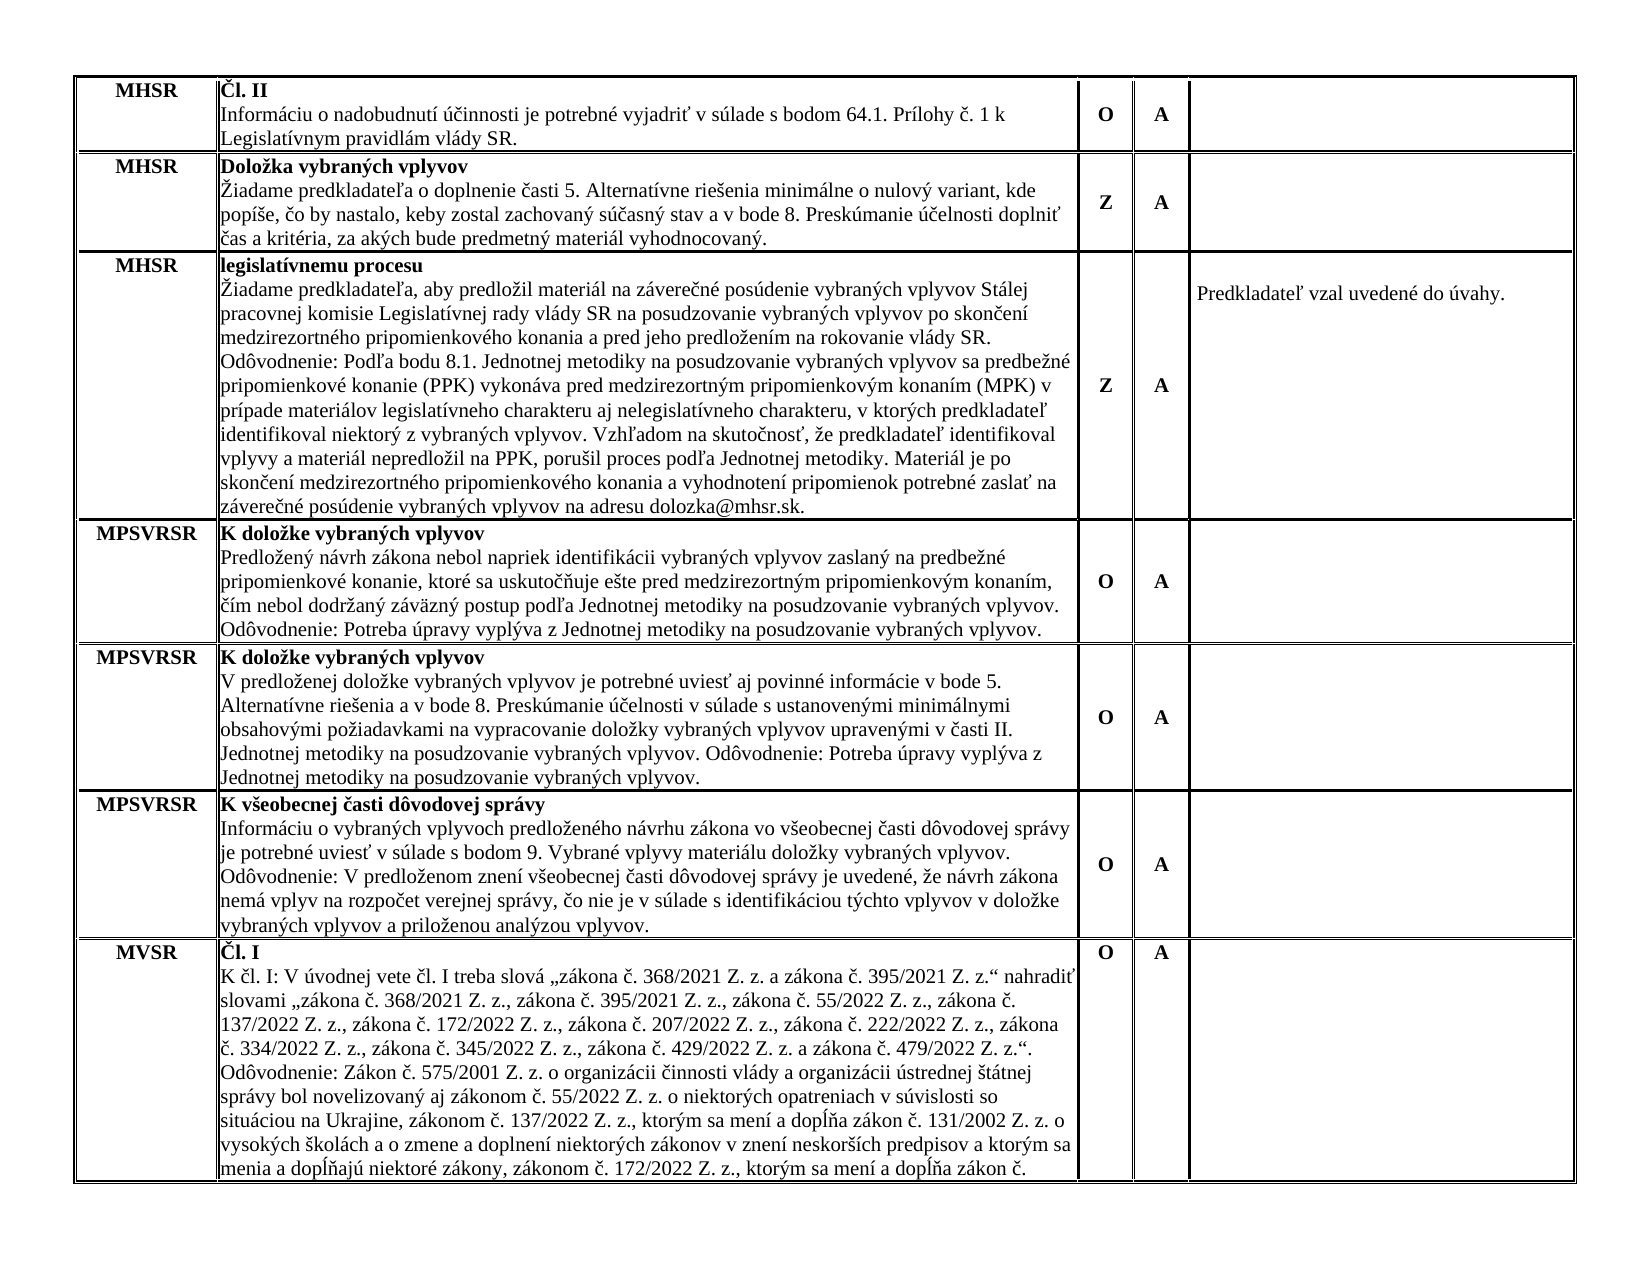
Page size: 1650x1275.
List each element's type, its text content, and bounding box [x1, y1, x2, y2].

table_cell O [1080, 792, 1132, 937]
table_cell O [1078, 940, 1133, 1180]
table_cell A [1135, 253, 1188, 518]
table_cell [1191, 641, 1574, 789]
table_cell MPSVRSR [77, 641, 216, 789]
table_cell Z [1080, 154, 1132, 250]
table_cell A [1135, 792, 1188, 937]
table_cell A [1134, 77, 1189, 150]
table_cell A [1135, 645, 1188, 789]
table_cell K doložke vybraných vplyvov V predloženej doložke vybraných vplyvov je potrebné uviesť aj povinné informácie v bode 5. Alternatívne riešenia a v bode 8. Preskúmanie účelnosti v súlade s ustanovenými minimálnymi obsahovými požiadavkami na vypracovanie doložky vybraných vplyvov upravenými v časti II. Jednotnej metodiky na posudzovanie vybraných vplyvov. Odôvodnenie: Potreba úpravy vyplýva z Jednotnej metodiky na posudzovanie vybraných vplyvov. [220, 645, 1077, 789]
table_cell MVSR [75, 937, 218, 1180]
table_cell MPSVRSR [75, 518, 216, 641]
table_cell MHSR [77, 77, 218, 150]
table_cell MPSVRSR [77, 789, 216, 937]
table_cell [1191, 150, 1574, 250]
table_cell legislatívnemu procesu Žiadame predkladateľa, aby predložil materiál na záverečné posúdenie vybraných vplyvov Stálej pracovnej komisie Legislatívnej rady vlády SR na posudzovanie vybraných vplyvov po skončení medzirezortného pripomienkového konania a pred jeho predložením na rokovanie vlády SR. Odôvodnenie: Podľa bodu 8.1. Jednotnej metodiky na posudzovanie vybraných vplyvov sa predbežné pripomienkové konanie (PPK) vykonáva pred medzirezortným pripomienkovým konaním (MPK) v prípade materiálov legislatívneho charakteru aj nelegislatívneho charakteru, v ktorých predkladateľ identifikoval niektorý z vybraných vplyvov. Vzhľadom na skutočnosť, že predkladateľ identifikoval vplyvy a materiál nepredložil na PPK, porušil proces podľa Jednotnej metodiky. Materiál je po skončení medzirezortného pripomienkového konania a vyhodnotení pripomienok potrebné zaslať na záverečné posúdenie vybraných vplyvov na adresu dolozka@mhsr.sk. [220, 253, 1077, 518]
table_cell K všeobecnej časti dôvodovej správy Informáciu o vybraných vplyvoch predloženého návrhu zákona vo všeobecnej časti dôvodovej správy je potrebné uviesť v súlade s bodom 9. Vybrané vplyvy materiálu doložky vybraných vplyvov. Odôvodnenie: V predloženom znení všeobecnej časti dôvodovej správy je uvedené, že návrh zákona nemá vplyv na rozpočet verejnej správy, čo nie je v súlade s identifikáciou týchto vplyvov v doložke vybraných vplyvov a priloženou analýzou vplyvov. [220, 792, 1077, 937]
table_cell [218, 940, 1078, 1180]
table_cell O [1078, 78, 1133, 150]
table_cell Z [1080, 253, 1132, 518]
table_cell [1189, 937, 1575, 1180]
table_cell O [1080, 645, 1132, 789]
table_cell MHSR [77, 150, 216, 250]
table_cell [1191, 518, 1575, 641]
table_cell K doložke vybraných vplyvov Predložený návrh zákona nebol napriek identifikácii vybraných vplyvov zaslaný na predbežné pripomienkové konanie, ktoré sa uskutočňuje ešte pred medzirezortným pripomienkovým konaním, čím nebol dodržaný záväzný postup podľa Jednotnej metodiky na posudzovanie vybraných vplyvov. Odôvodnenie: Potreba úpravy vyplýva z Jednotnej metodiky na posudzovanie vybraných vplyvov. [220, 521, 1077, 641]
table_cell MHSR [77, 250, 216, 518]
table_cell [1189, 78, 1573, 150]
table_cell [1191, 789, 1573, 937]
table_cell O [1080, 521, 1132, 641]
table_cell A [1135, 521, 1188, 641]
table_cell Predkladateľ vzal uvedené do úvahy. [1191, 250, 1573, 518]
table_cell Doložka vybraných vplyvov Žiadame predkladateľa o doplnenie časti 5. Alternatívne riešenia minimálne o nulový variant, kde popíše, čo by nastalo, keby zostal zachovaný súčasný stav a v bode 8. Preskúmanie účelnosti doplniť čas a kritéria, za akých bude predmetný materiál vyhodnocovaný. [220, 154, 1077, 250]
table_cell A [1134, 940, 1189, 1180]
table_cell Čl. II Informáciu o nadobudnutí účinnosti je potrebné vyjadriť v súlade s bodom 64.1. Prílohy č. 1 k Legislatívnym pravidlám vlády SR. [218, 77, 1078, 150]
table_cell A [1135, 154, 1188, 250]
